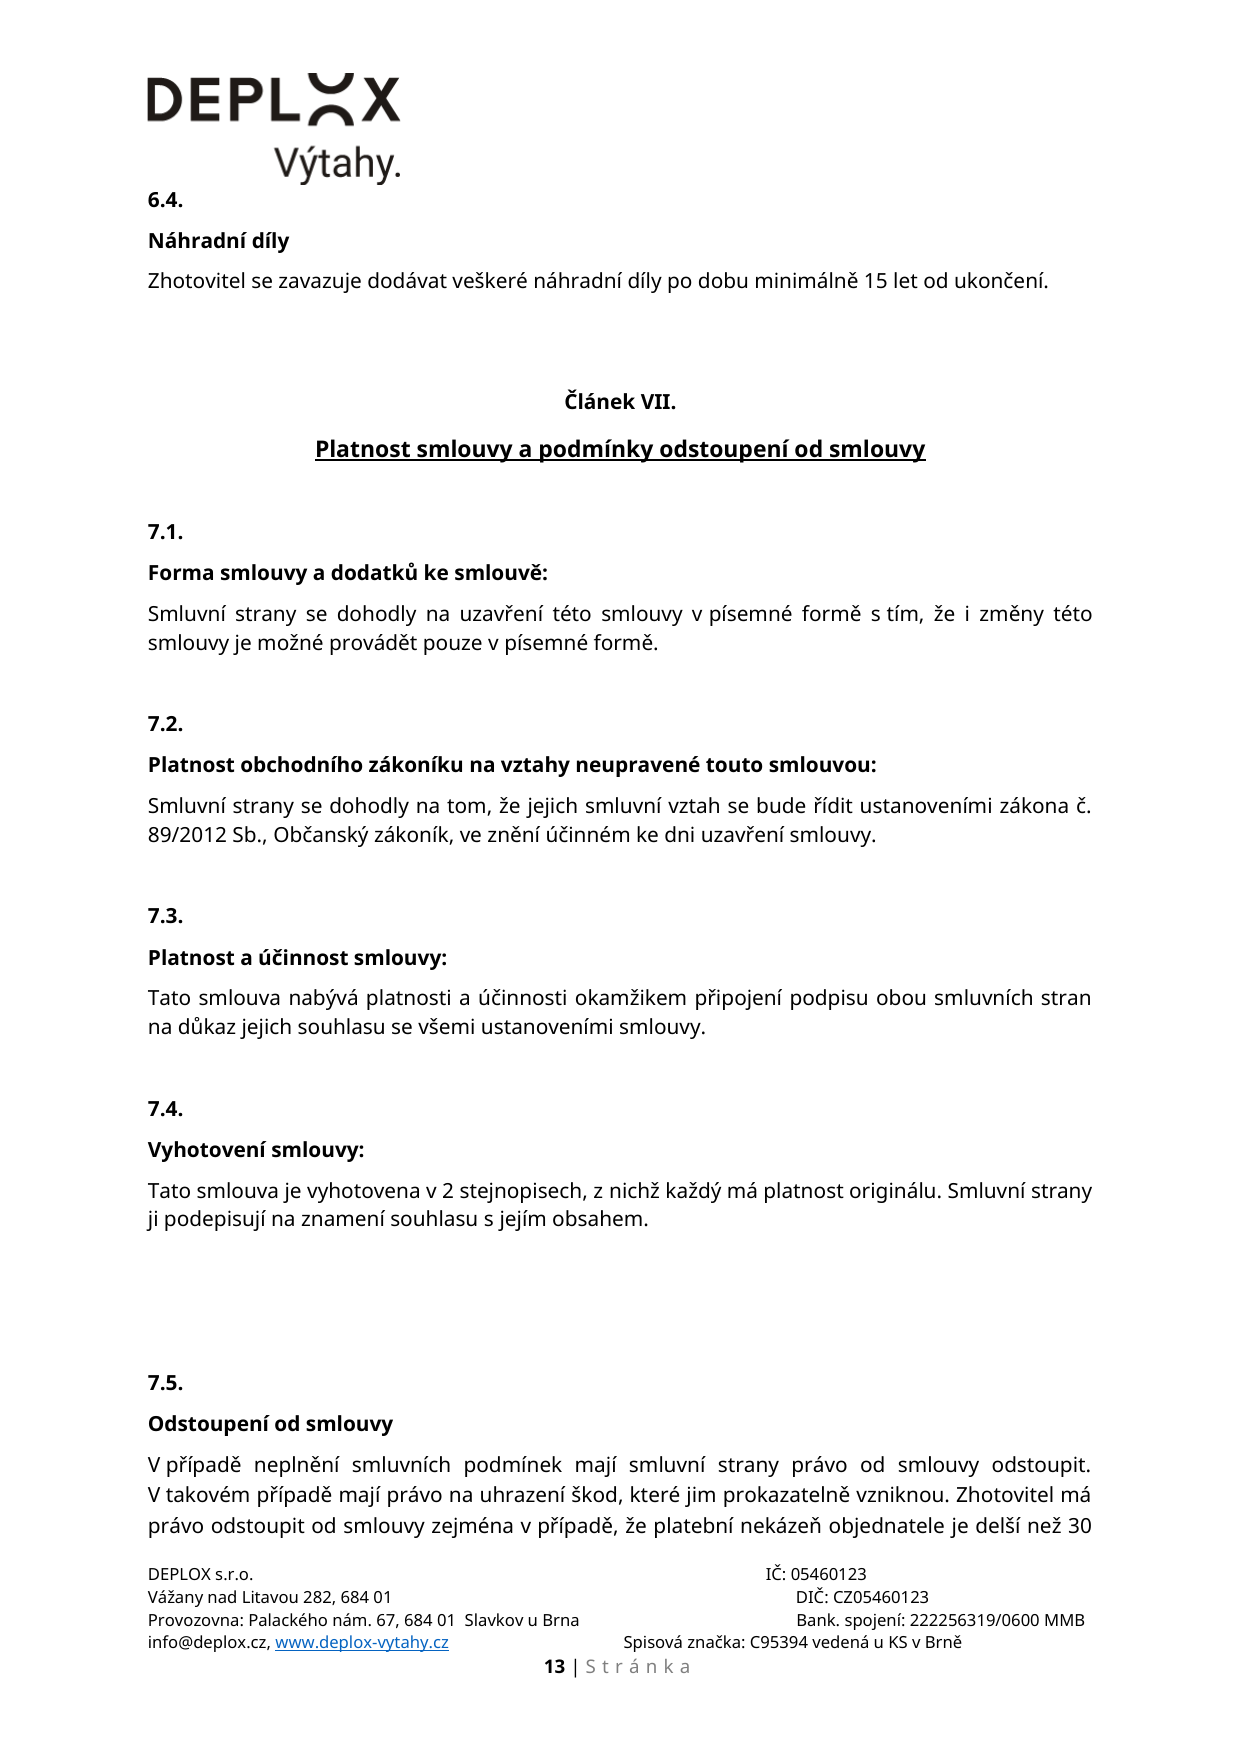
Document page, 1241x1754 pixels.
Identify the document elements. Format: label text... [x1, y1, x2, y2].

text Zhotovitel se zavazuje dodávat veškeré náhradní díly po dobu minimálně 15 let od ukončení. [148, 267, 1093, 295]
text 7.5. [148, 1368, 1093, 1396]
text Forma smlouvy a dodatků ke smlouvě: [148, 558, 1093, 587]
text 7.2. [148, 709, 1093, 738]
text Smluvní strany se dohodly na uzavření této smlouvy v písemné formě s tím, že i změny této smlouvy je možné provádět pouze v písemné formě. [148, 599, 1093, 656]
text Vyhotovení smlouvy: [148, 1135, 1093, 1163]
text Tato smlouva je vyhotovena v 2 stejnopisech, z nichž každý má platnost originálu. Smluvní strany ji podepisují na znamení souhlasu s jejím obsahem. [148, 1176, 1093, 1233]
text Náhradní díly [148, 226, 1093, 254]
text Tato smlouva nabývá platnosti a účinnosti okamžikem připojení podpisu obou smluvních stran na důkaz jejich souhlasu se všemi ustanoveními smlouvy. [148, 983, 1093, 1040]
text 7.1. [148, 517, 1093, 546]
picture [147, 73, 401, 185]
text 7.4. [148, 1094, 1093, 1122]
text 7.3. [148, 902, 1093, 930]
text Platnost obchodního zákoníku na vztahy neupravené touto smlouvou: [148, 750, 1093, 779]
text Odstoupení od smlouvy [148, 1409, 1093, 1437]
text Platnost smlouvy a podmínky odstoupení od smlouvy [148, 433, 1093, 464]
text 6.4. [148, 185, 1093, 213]
text Smluvní strany se dohodly na tom, že jejich smluvní vztah se bude řídit ustanoveními zákona č. 89/2012 Sb., Občanský zákoník, ve znění účinném ke dni uzavření smlouvy. [148, 791, 1093, 848]
text Platnost a účinnost smlouvy: [148, 943, 1093, 971]
text Článek VII. [148, 387, 1093, 416]
